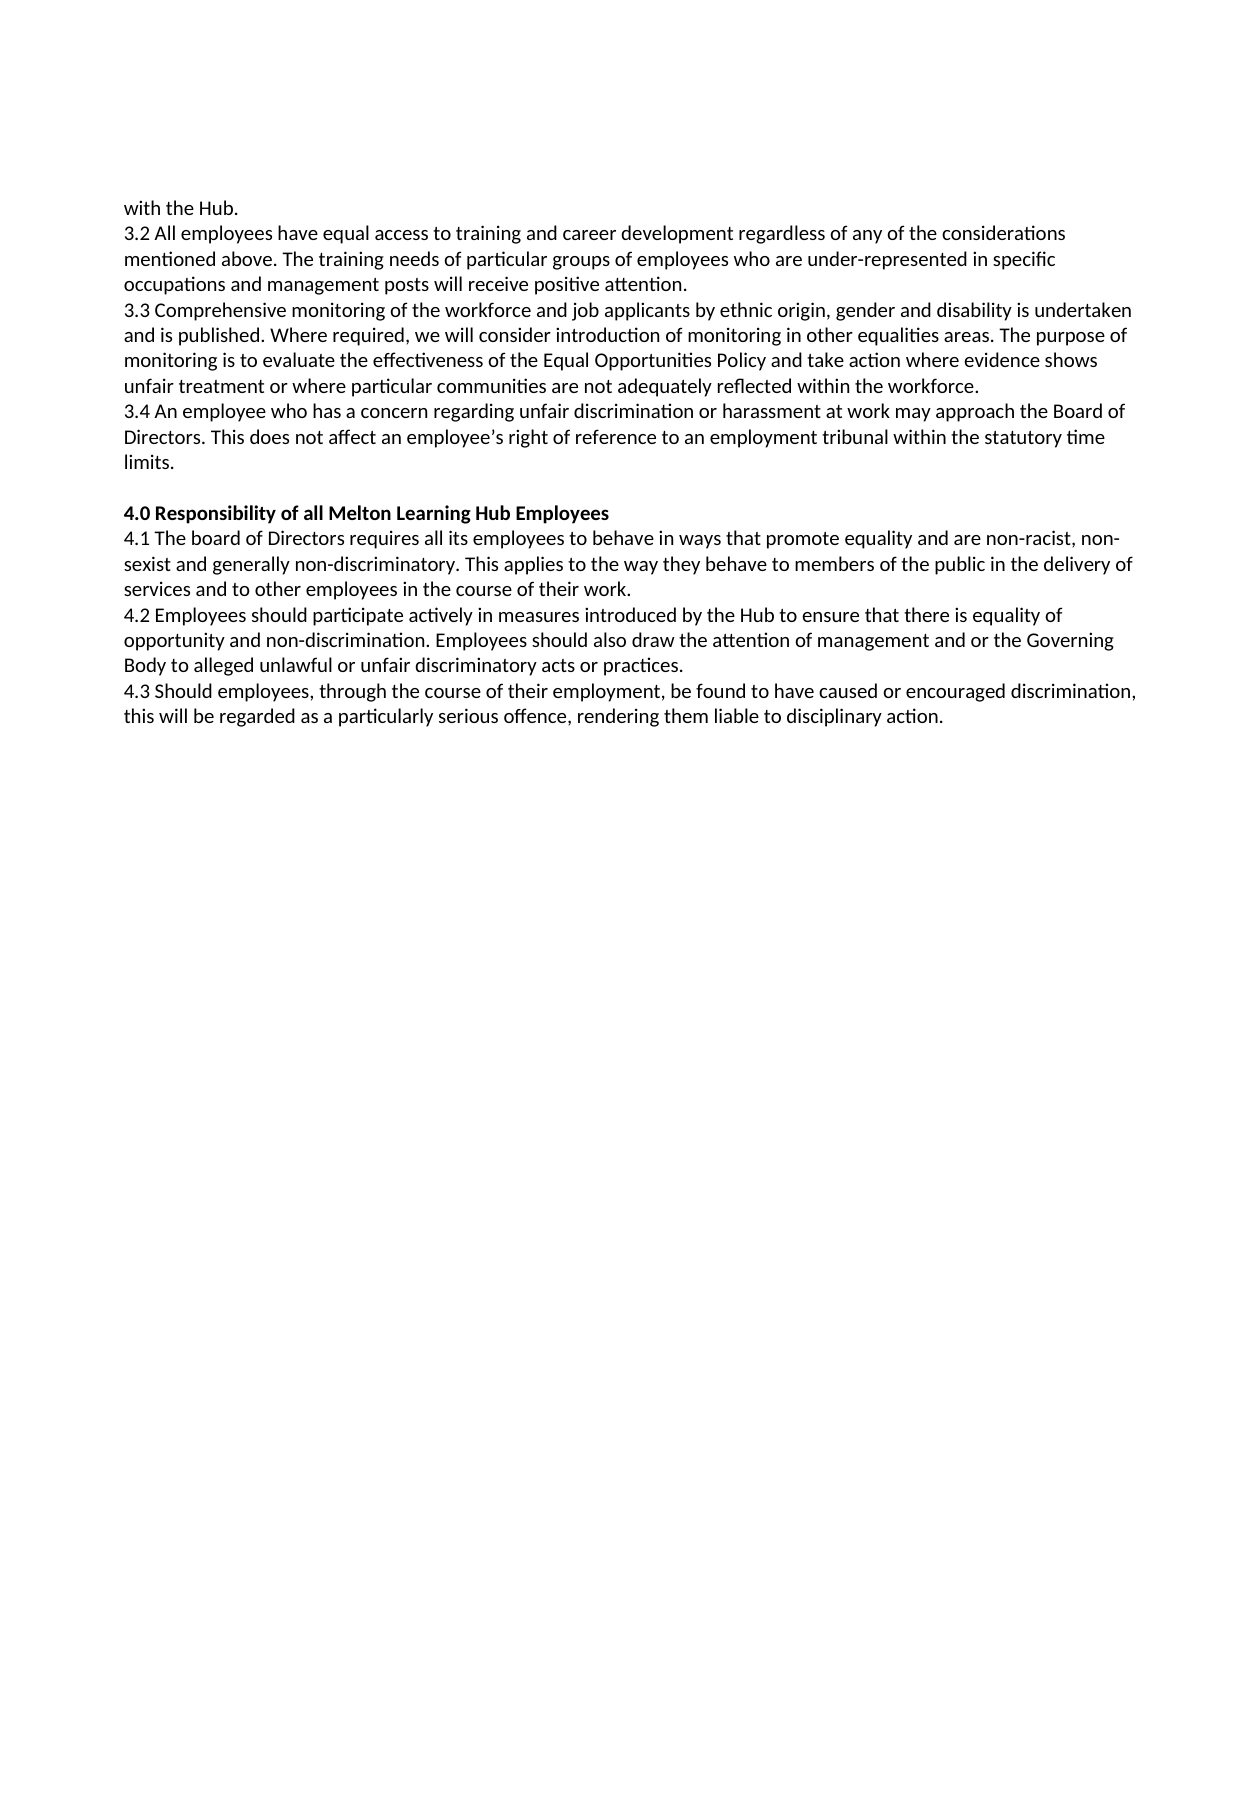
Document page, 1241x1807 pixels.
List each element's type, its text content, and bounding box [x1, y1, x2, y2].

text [123, 195, 1150, 221]
text 4.1 The board of Directors requires all its employees to behave in ways that promote equality and are non-racist, non-sexist and generally non-discriminatory. This applies to the way they behave to members of the public in the delivery of services and to other employees in the course of their work. [123, 526, 1150, 602]
text 4.2 Employees should participate actively in measures introduced by the Hub to ensure that there is equality of opportunity and non-discrimination. Employees should also draw the attention of management and or the Governing Body to alleged unlawful or unfair discriminatory acts or practices. [123, 602, 1150, 678]
text 3.4 An employee who has a concern regarding unfair discrimination or harassment at work may approach the Board of Directors. This does not affect an employee’s right of reference to an employment tribunal within the statutory time limits. [123, 398, 1150, 475]
text 4.0 Responsibility of all Melton Learning Hub Employees [123, 500, 1150, 526]
text 3.3 Comprehensive monitoring of the workforce and job applicants by ethnic origin, gender and disability is undertaken and is published. Where required, we will consider introduction of monitoring in other equalities areas. The purpose of monitoring is to evaluate the effectiveness of the Equal Opportunities Policy and take action where evidence shows unfair treatment or where particular communities are not adequately reflected within the workforce. [123, 297, 1150, 398]
text 4.3 Should employees, through the course of their employment, be found to have caused or encouraged discrimination, this will be regarded as a particularly serious offence, rendering them liable to disciplinary action. [123, 678, 1150, 729]
text 3.2 All employees have equal access to training and career development regardless of any of the considerations mentioned above. The training needs of particular groups of employees who are under-represented in specific occupations and management posts will receive positive attention. [123, 221, 1150, 297]
